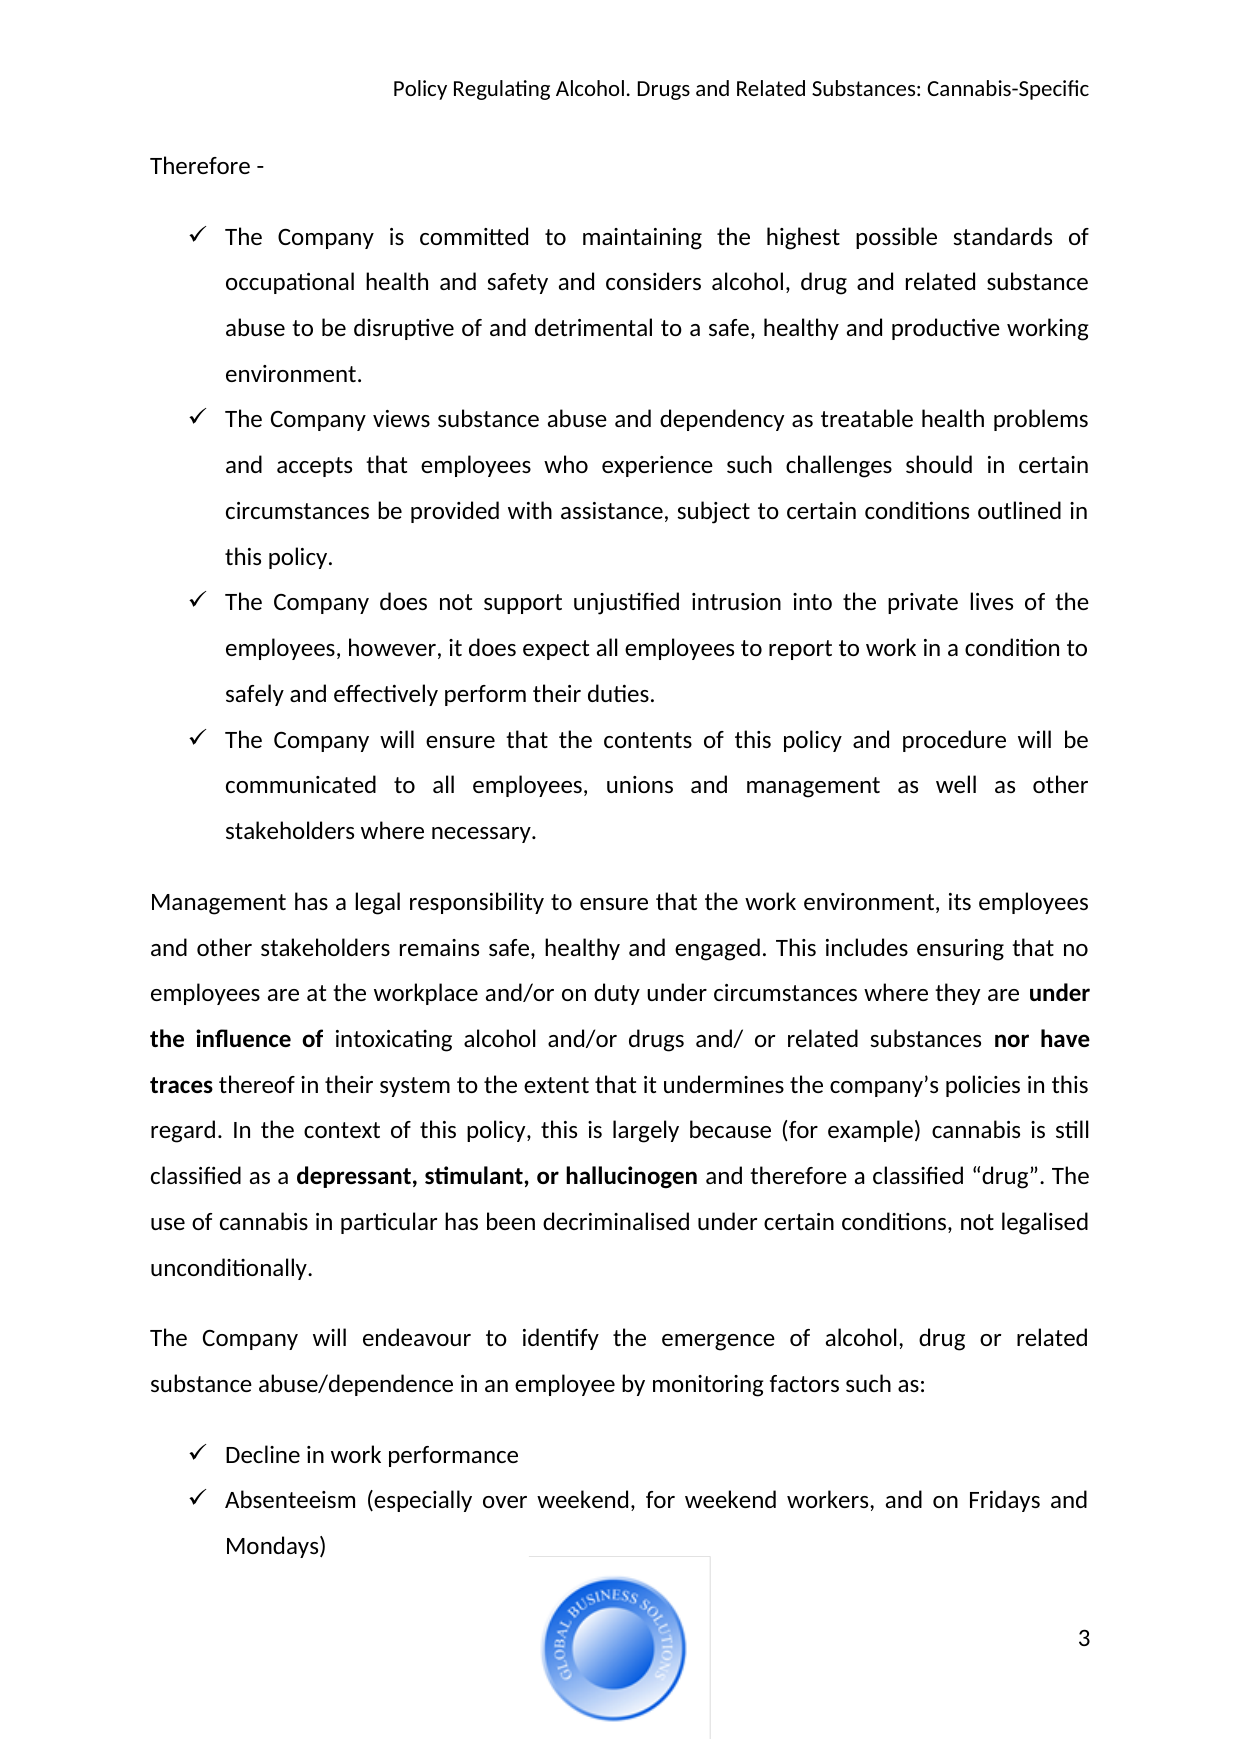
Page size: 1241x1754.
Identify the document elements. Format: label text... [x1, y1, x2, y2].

list Absenteeism (especially over weekend, for weekend workers, and on Fridays and Mondays) [187, 1485, 1090, 1561]
text Management has a legal responsibility to ensure that the work environment, its employees and other stakeholders remains safe, healthy and engaged. This includes ensuring that no employees are at the workplace and/or on duty under circumstances where they are under the influence of intoxicating alcohol and/or drugs and/ or related substances nor have traces thereof in their system to the extent that it undermines the company’s policies in this regard. In the context of this policy, this is largely because (for example) cannabis is still classified as a depressant, stimulant, or hallucinogen and therefore a classified “drug”. The use of cannabis in particular has been decriminalised under certain conditions, not legalised unconditionally. [150, 886, 1090, 1282]
list The Company will ensure that the contents of this policy and procedure will be communicated to all employees, unions and management as well as other stakeholders where necessary. [187, 724, 1090, 846]
text Therefore - [150, 150, 1090, 181]
picture [528, 1561, 712, 1739]
list The Company is committed to maintaining the highest possible standards of occupational health and safety and considers alcohol, drug and related substance abuse to be disruptive of and detrimental to a safe, healthy and productive working environment. [187, 221, 1090, 388]
text The Company will endeavour to identify the emergence of alcohol, drug or related substance abuse/dependence in an employee by monitoring factors such as: [150, 1322, 1090, 1399]
list The Company views substance abuse and dependency as treatable health problems and accepts that employees who experience such challenges should in certain circumstances be provided with assistance, subject to certain conditions outlined in this policy. [187, 404, 1090, 571]
list Decline in work performance [187, 1439, 1090, 1469]
list The Company does not support unjustified intrusion into the private lives of the employees, however, it does expect all employees to report to work in a condition to safely and effectively perform their duties. [187, 587, 1090, 708]
